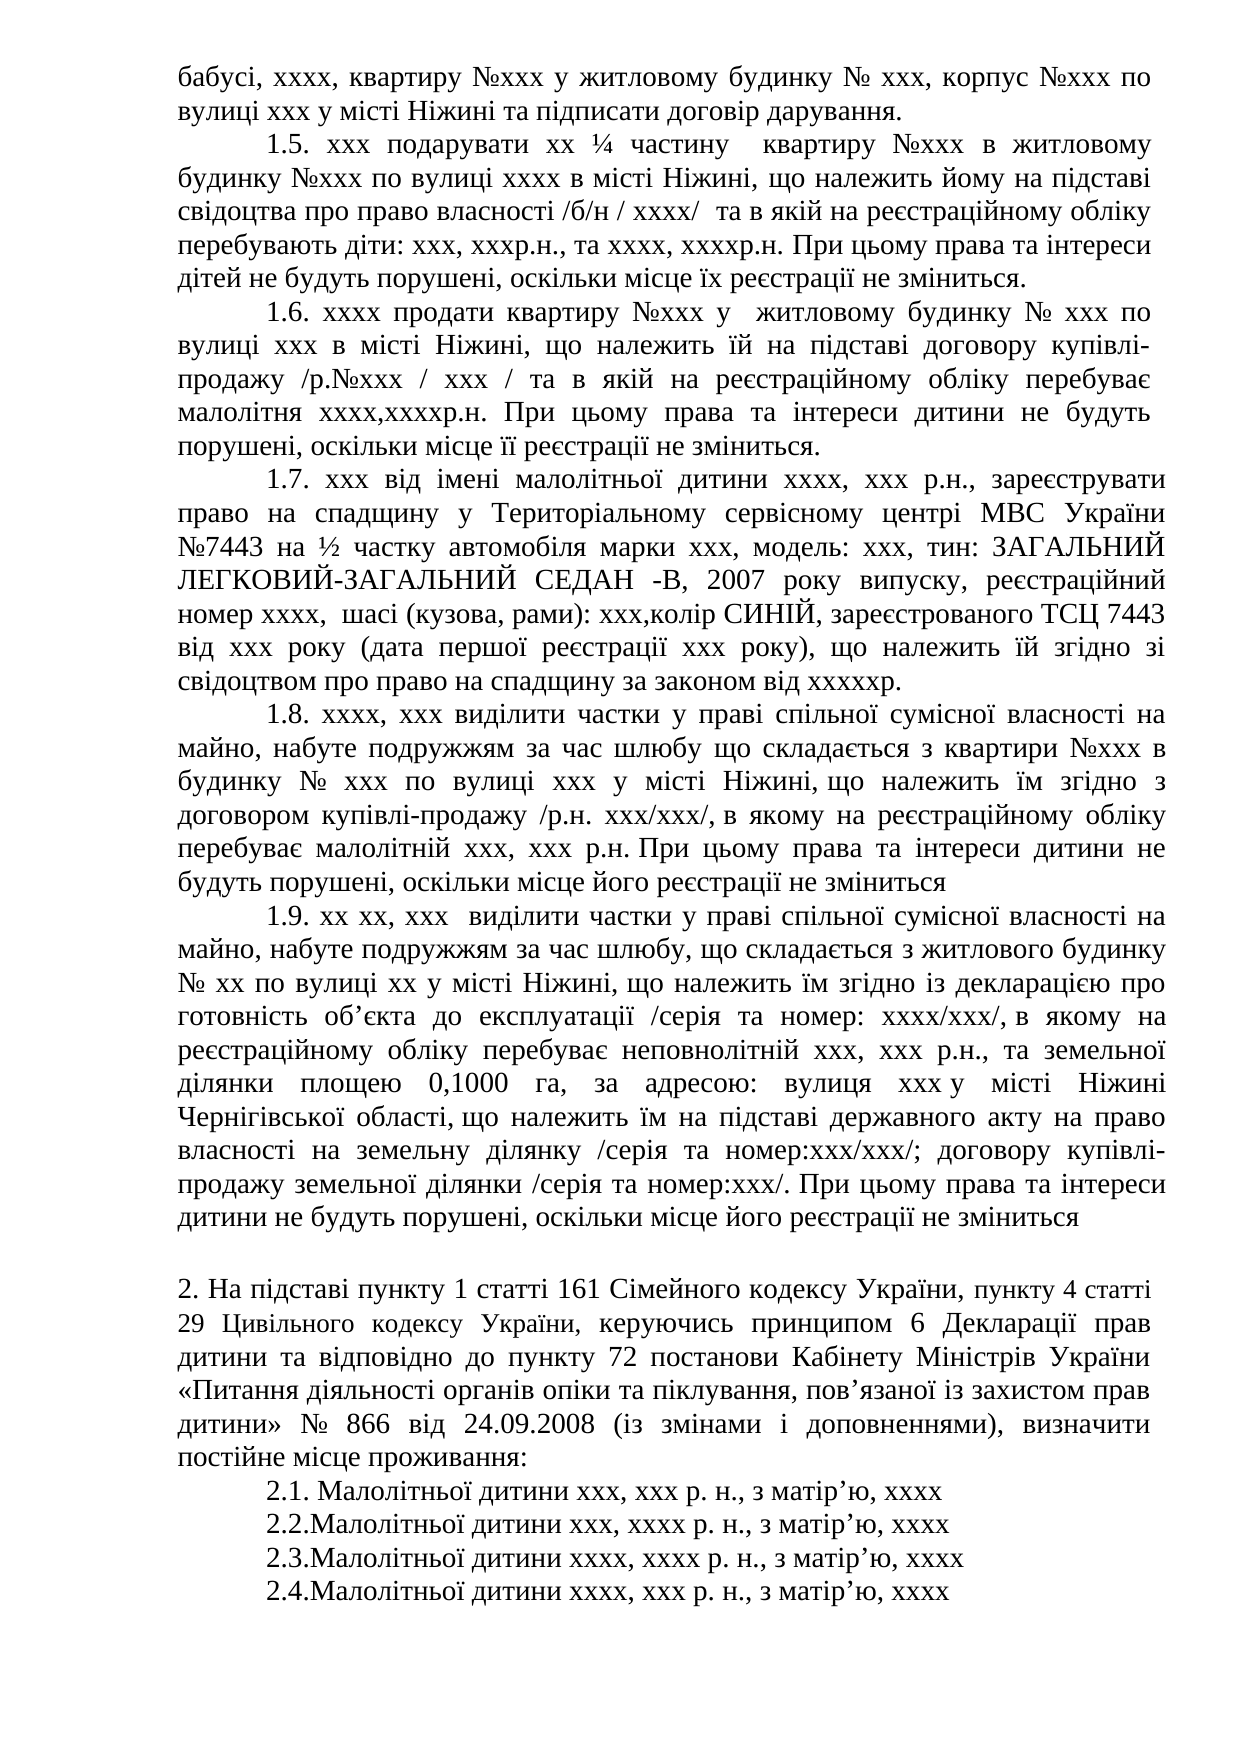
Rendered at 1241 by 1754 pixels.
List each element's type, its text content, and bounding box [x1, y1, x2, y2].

text 2.2.Малолітньої дитини ххх, хххх р. н., з матір’ю, хххх [177, 1506, 1152, 1540]
text 2.4.Малолітньої дитини хххх, ххх р. н., з матір’ю, хххх [177, 1573, 1152, 1607]
text 1.9. хх хх, ххх виділити частки у праві спільної сумісної власності на майно, набуте подружжям за час шлюбу, що складається з житлового будинку № хх по вулиці хх у місті Ніжині, що належить їм згідно із декларацією про готовність об’єкта до експлуатації /серія та номер: хххх/ххх/, в якому на реєстраційному обліку перебуває неповнолітній ххх, ххх р.н., та земельної ділянки площею 0,1000 га, за адресою: вулиця ххх у місті Ніжині Чернігівської області, що належить їм на підставі державного акту на право власності на земельну ділянку /серія та номер:ххх/ххх/; договору купівлі-продажу земельної ділянки /серія та номер:ххх/. При цьому права та інтереси дитини не будуть порушені, оскільки місце його реєстрації не зміниться [177, 898, 1166, 1233]
text 1.7. ххх від імені малолітньої дитини хххх, ххх р.н., зареєструвати право на спадщину у Територіальному сервісному центрі МВС України №7443 на ½ частку автомобіля марки ххх, модель: ххх, тин: ЗАГАЛЬНИЙ ЛЕГКОВИЙ-ЗАГАЛЬНИЙ СЕДАН -В, 2007 року випуску, реєстраційний номер хххх, шасі (кузова, рами): ххх,колір СИНІЙ, зареєстрованого ТСЦ 7443 від ххх року (дата першої реєстрації ххх року), що належить їй згідно зі свідоцтвом про право на спадщину за законом від хххххр. [177, 462, 1166, 696]
text 2. На підставі пункту 1 статті 161 Сімейного кодексу України, пункту 4 статті 29 Цивільного кодексу України, керуючись принципом 6 Декларації прав дитини та відповідно до пункту 72 постанови Кабінету Міністрів України «Питання діяльності органів опіки та піклування, пов’язаної із захистом прав дитини» № 866 від 24.09.2008 (із змінами і доповненнями), визначити постійне місце проживання: [177, 1272, 1152, 1473]
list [177, 59, 1152, 126]
text 2.1. Малолітньої дитини ххх, ххх р. н., з матір’ю, хххх [177, 1473, 1152, 1506]
text 2.3.Малолітньої дитини хххх, хххх р. н., з матір’ю, хххх [177, 1540, 1152, 1573]
list 1.6. хххх продати квартиру №ххх у житловому будинку № ххх по вулиці ххх в місті Ніжині, що належить їй на підставі договору купівлі-продажу /р.№ххх / ххх / та в якій на реєстраційному обліку перебуває малолітня хххх,ххххр.н. При цьому права та інтереси дитини не будуть порушені, оскільки місце її реєстрації не зміниться. [177, 294, 1152, 462]
list 1.5. ххх подарувати хх ¼ частину квартиру №ххх в житловому будинку №ххх по вулиці хххх в місті Ніжині, що належить йому на підставі свідоцтва про право власності /б/н / хххх/ та в якій на реєстраційному обліку перебувають діти: ххх, хххр.н., та хххх, ххххр.н. При цьому права та інтереси дітей не будуть порушені, оскільки місце їх реєстрації не зміниться. [177, 126, 1152, 294]
text 1.8. хххх, ххх виділити частки у праві спільної сумісної власності на майно, набуте подружжям за час шлюбу що складається з квартири №ххх в будинку № ххх по вулиці ххх у місті Ніжині, що належить їм згідно з договором купівлі-продажу /р.н. ххх/ххх/, в якому на реєстраційному обліку перебуває малолітній ххх, ххх р.н. При цьому права та інтереси дитини не будуть порушені, оскільки місце його реєстрації не зміниться [177, 696, 1166, 898]
